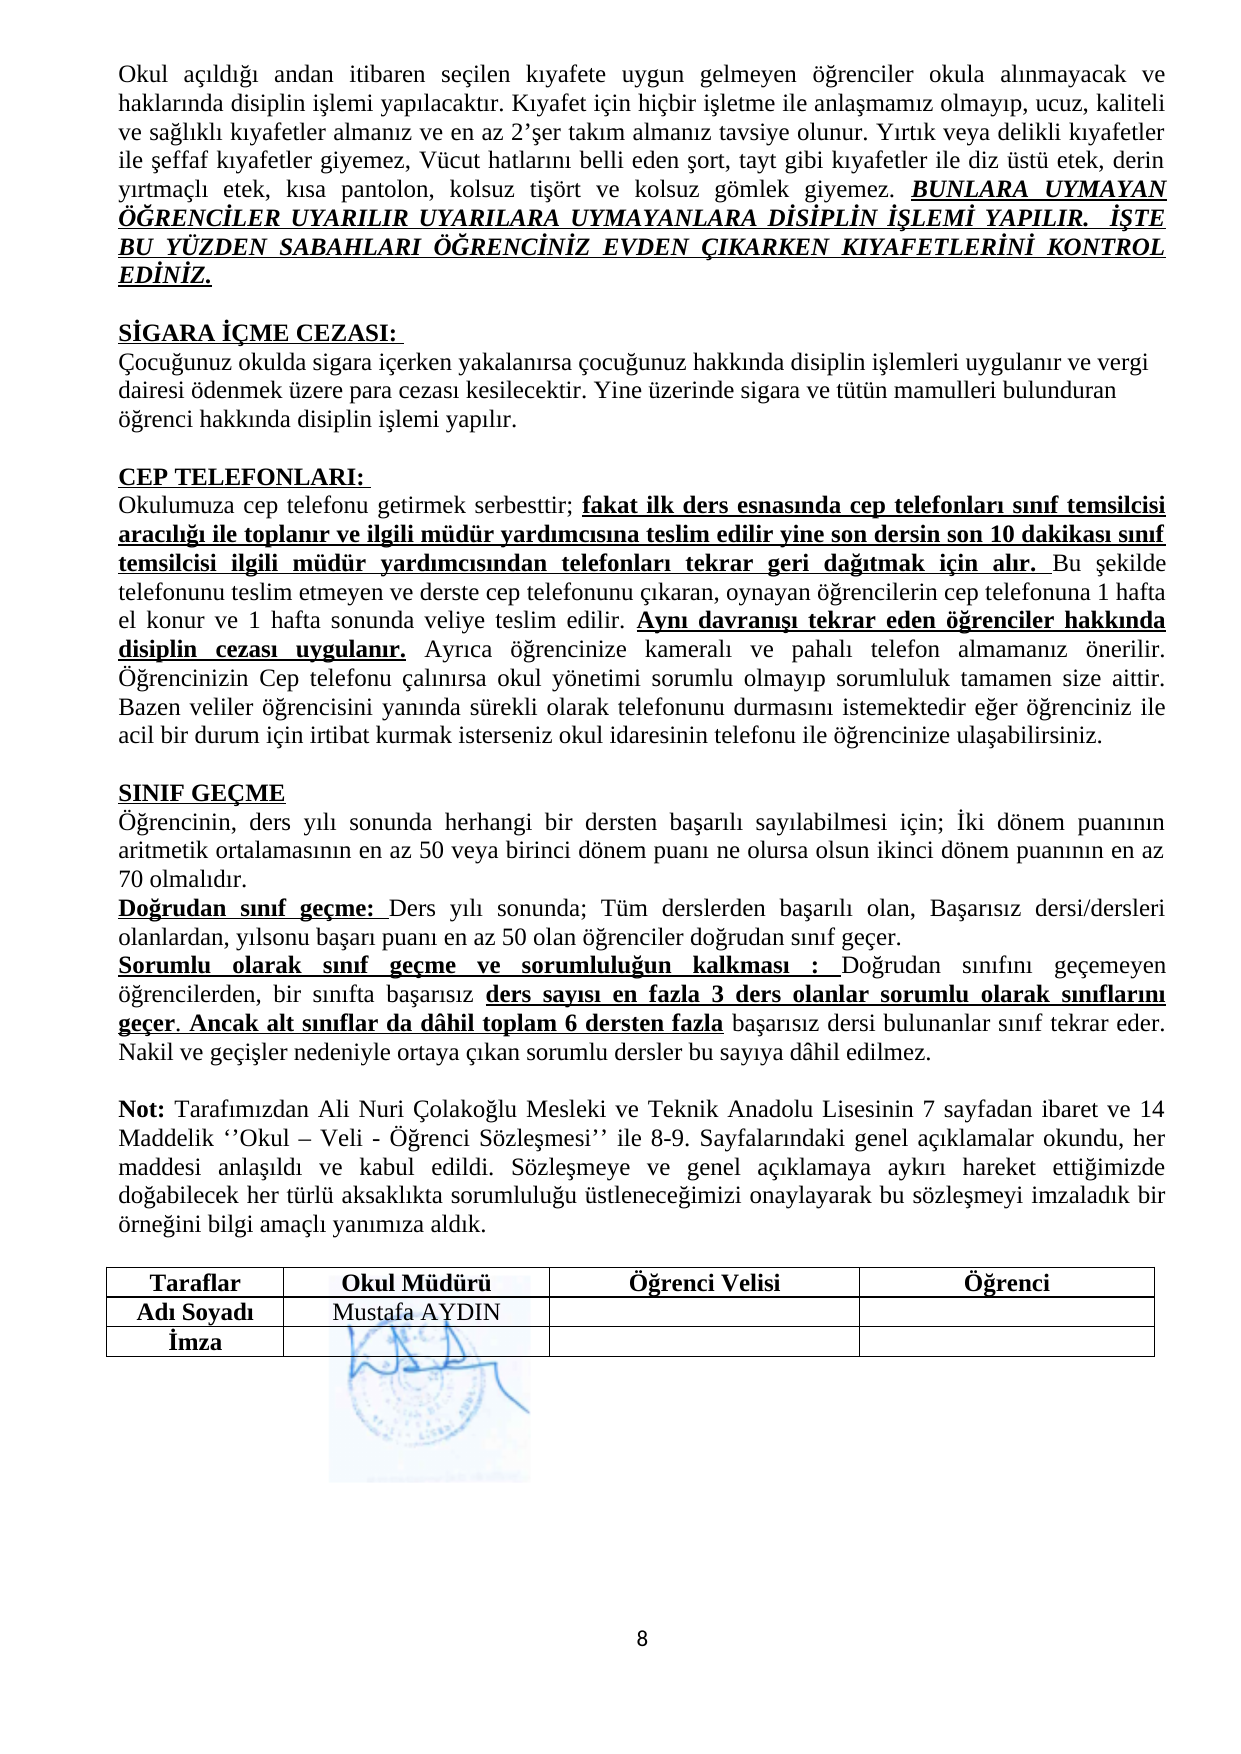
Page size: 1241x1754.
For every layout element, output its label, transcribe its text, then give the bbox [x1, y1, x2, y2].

text Okulumuza cep telefonu getirmek serbesttir; fakat ilk ders esnasında cep telefonları sınıf temsilcisi aracılığı ile toplanır ve ilgili müdür yardımcısına teslim edilir yine son dersin son 10 dakikası sınıf temsilcisi ilgili müdür yardımcısından telefonları tekrar geri dağıtmak için alır. Bu şekilde telefonunu teslim etmeyen ve derste cep telefonunu çıkaran, oynayan öğrencilerin cep telefonuna 1 hafta el konur ve 1 hafta sonunda veliye teslim edilir. Aynı davranışı tekrar eden öğrenciler hakkında disiplin cezası uygulanır. Ayrıca öğrencinize kameralı ve pahalı telefon almamanız önerilir. Öğrencinizin Cep telefonu çalınırsa okul yönetimi sorumlu olmayıp sorumluluk tamamen size aittir. Bazen veliler öğrencisini yanında sürekli olarak telefonunu durmasını istemektedir eğer öğrenciniz ile acil bir durum için irtibat kurmak isterseniz okul idaresinin telefonu ile öğrencinize ulaşabilirsiniz. [118, 490, 1166, 544]
picture [329, 1357, 530, 1482]
table_header Okul Müdürü [284, 1268, 549, 1296]
table_cell [550, 1327, 859, 1356]
text Doğrudan sınıf geçme: Ders yılı sonunda; Tüm derslerden başarılı olan, Başarısız dersi/dersleri olanlardan, yılsonu başarı puanı en az 50 olan öğrenciler doğrudan sınıf geçer. [118, 893, 1166, 950]
table_header Öğrenci Velisi [550, 1268, 859, 1296]
text Öğrencinin, ders yılı sonunda herhangi bir dersten başarılı sayılabilmesi için; İki dönem puanının aritmetik ortalamasının en az 50 veya birinci dönem puanı ne olursa olsun ikinci dönem puanının en az 70 olmalıdır. [118, 807, 1166, 893]
table_cell [860, 1327, 1154, 1356]
table_header Taraflar [107, 1268, 283, 1296]
table_cell [860, 1298, 1154, 1326]
text Çocuğunuz okulda sigara içerken yakalanırsa çocuğunuz hakkında disiplin işlemleri uygulanır ve vergi dairesi ödenmek üzere para cezası kesilecektir. Yine üzerinde sigara ve tütün mamulleri bulunduran öğrenci hakkında disiplin işlemi yapılır. [118, 347, 1166, 433]
text CEP TELEFONLARI: [118, 462, 1166, 490]
text Not: Tarafımızdan Ali Nuri Çolakoğlu Mesleki ve Teknik Anadolu Lisesinin 7 sayfadan ibaret ve 14 Maddelik ‘’Okul – Veli - Öğrenci Sözleşmesi’’ ile 8-9. Sayfalarındaki genel açıklamalar okundu, her maddesi anlaşıldı ve kabul edildi. Sözleşmeye ve genel açıklamaya aykırı hareket ettiğimizde doğabilecek her türlü aksaklıkta sorumluluğu üstleneceğimizi onaylayarak bu sözleşmeyi imzaladık bir örneğini bilgi amaçlı yanımıza aldık. [118, 1094, 1166, 1238]
text SINIF GEÇME [118, 778, 1166, 807]
text Okulumuza cep telefonu getirmek serbesttir; fakat ilk ders esnasında cep telefonları sınıf temsilcisi aracılığı ile toplanır ve ilgili müdür yardımcısına teslim edilir yine son dersin son 10 dakikası sınıf temsilcisi ilgili müdür yardımcısından telefonları tekrar geri dağıtmak için alır. Bu şekilde telefonunu teslim etmeyen ve derste cep telefonunu çıkaran, oynayan öğrencilerin cep telefonuna 1 hafta el konur ve 1 hafta sonunda veliye teslim edilir. Aynı davranışı tekrar eden öğrenciler hakkında disiplin cezası uygulanır. Ayrıca öğrencinize kameralı ve pahalı telefon almamanız önerilir. Öğrencinizin Cep telefonu çalınırsa okul yönetimi sorumlu olmayıp sorumluluk tamamen size aittir. Bazen veliler öğrencisini yanında sürekli olarak telefonunu durmasını istemektedir eğer öğrenciniz ile acil bir durum için irtibat kurmak isterseniz okul idaresinin telefonu ile öğrencinize ulaşabilirsiniz. [118, 546, 1166, 749]
table_header Öğrenci [860, 1268, 1154, 1296]
table_cell İmza [107, 1327, 283, 1356]
text Sorumlu olarak sınıf geçme ve sorumluluğun kalkması : Doğrudan sınıfını geçemeyen öğrencilerden, bir sınıfta başarısız ders sayısı en fazla 3 ders olanlar sorumlu olarak sınıflarını geçer. Ancak alt sınıflar da dâhil toplam 6 dersten fazla başarısız dersi bulunanlar sınıf tekrar eder. Nakil ve geçişler nedeniyle ortaya çıkan sorumlu dersler bu sayıya dâhil edilmez. [118, 950, 1166, 1065]
table_cell Adı Soyadı [107, 1298, 283, 1326]
text Okul açıldığı andan itibaren seçilen kıyafete uygun gelmeyen öğrenciler okula alınmayacak ve haklarında disiplin işlemi yapılacaktır. Kıyafet için hiçbir işletme ile anlaşmamız olmayıp, ucuz, kaliteli ve sağlıklı kıyafetler almanız ve en az 2’şer takım almanız tavsiye olunur. Yırtık veya delikli kıyafetler ile şeffaf kıyafetler giyemez, Vücut hatlarını belli eden şort, tayt gibi kıyafetler ile diz üstü etek, derin yırtmaçlı etek, kısa pantolon, kolsuz tişört ve kolsuz gömlek giyemez. BUNLARA UYMAYAN ÖĞRENCİLER UYARILIR UYARILARA UYMAYANLARA DİSİPLİN İŞLEMİ YAPILIR. İŞTE BU YÜZDEN SABAHLARI ÖĞRENCİNİZ EVDEN ÇIKARKEN KIYAFETLERİNİ KONTROL EDİNİZ. [118, 59, 1166, 228]
table_cell Mustafa AYDIN [284, 1298, 549, 1326]
table_cell [550, 1298, 859, 1326]
text SİGARA İÇME CEZASI: [118, 318, 1166, 347]
table_cell [284, 1327, 549, 1356]
